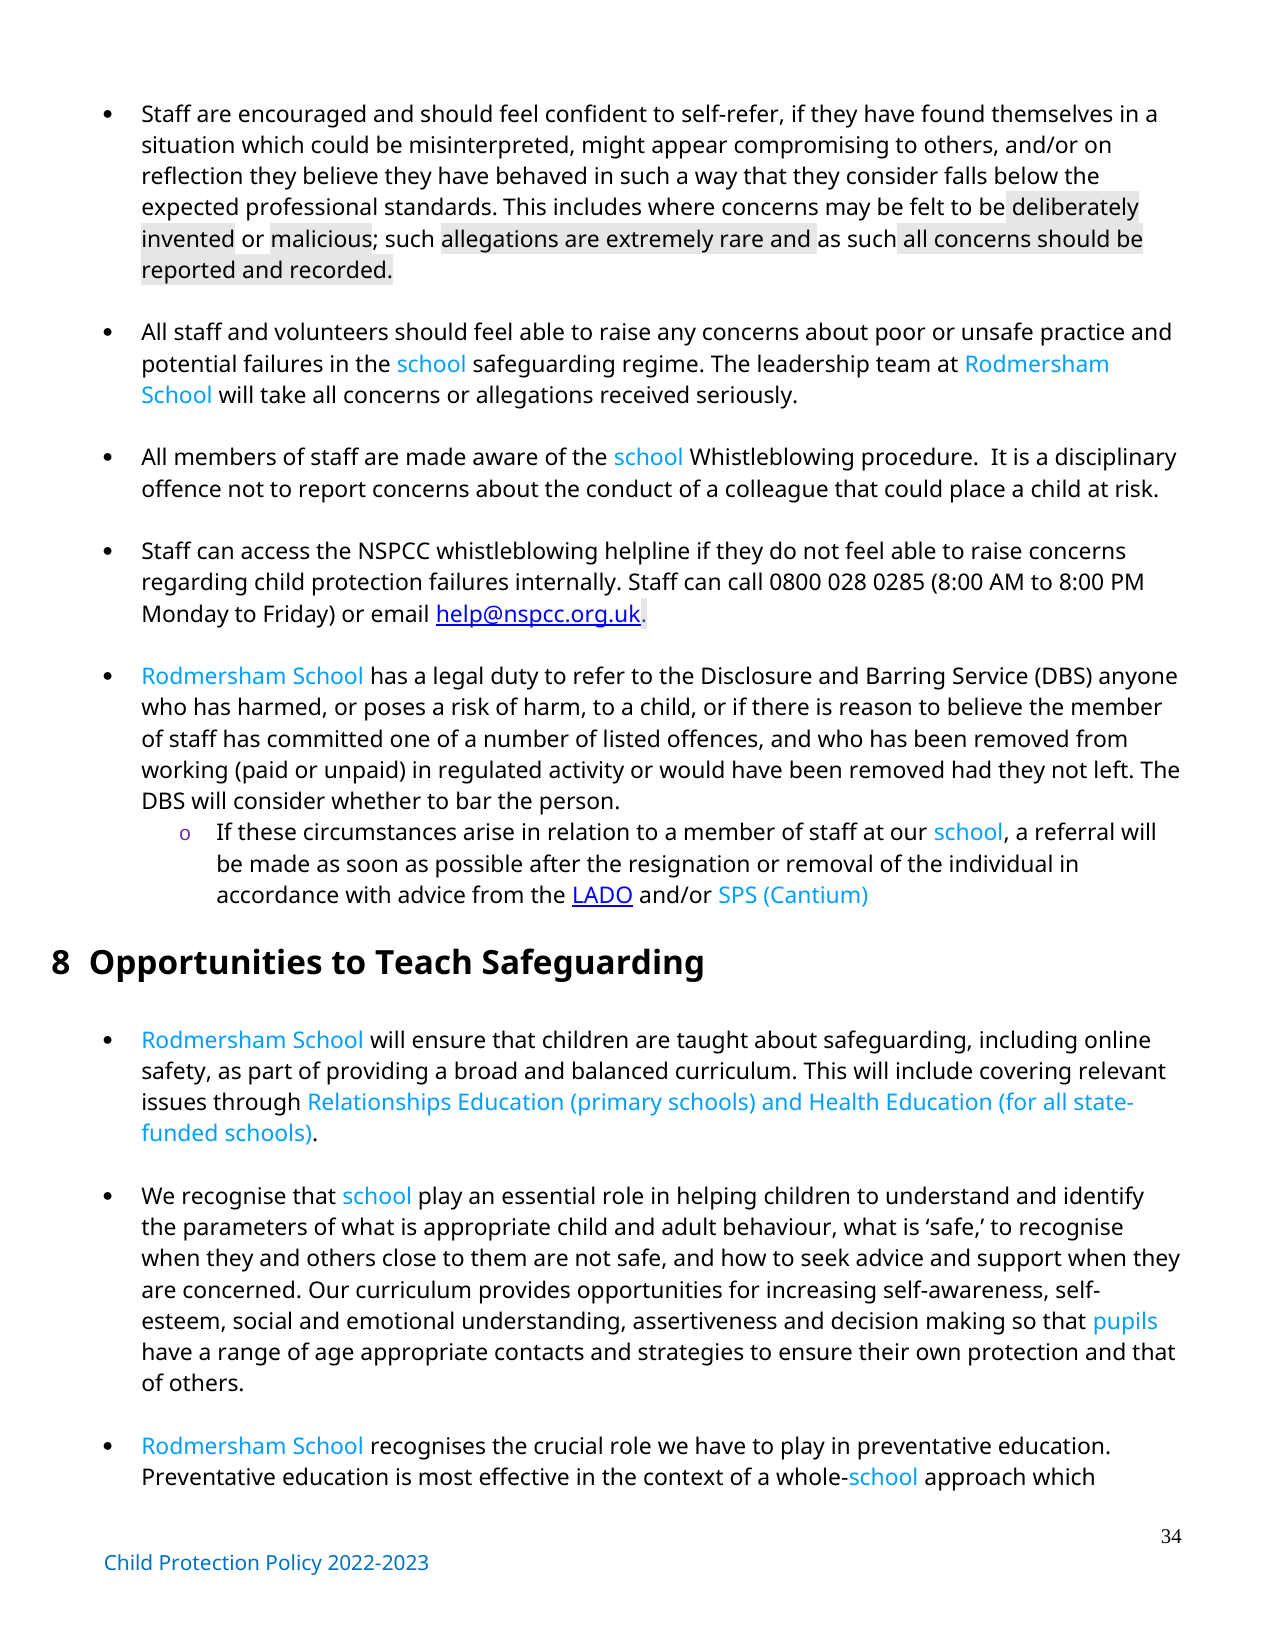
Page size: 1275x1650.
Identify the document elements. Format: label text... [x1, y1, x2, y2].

list If these circumstances arise in relation to a member of staff at our school, a referral will be made as soon as possible after the resignation or removal of the individual in accordance with advice from the LADO and/or SPS (Cantium) [178, 1223, 1183, 1316]
list Staff are encouraged and should feel confident to self-refer, if they have found themselves in a situation which could be misinterpreted, might appear compromising to others, and/or on reflection they believe they have behaved in such a way that they consider falls below the expected professional standards. This includes where concerns may be felt to be deliberately invented or malicious; such allegations are extremely rare and as such all concerns should be reported and recorded. [103, 504, 1181, 691]
subtitle 8.3 Safe Culture [103, 251, 1181, 285]
list Where a pattern is identified, the school will implement appropriate action, for example consulting with the LADO enquiry line and following our disciplinary procedures. [184, 160, 1181, 223]
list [103, 1430, 1181, 1492]
subtitle Opportunities to Teach Safeguarding [51, 1345, 1181, 1390]
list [184, 98, 1181, 160]
list Rodmersham School has a legal duty to refer to the Disclosure and Barring Service (DBS) anyone who has harmed, or poses a risk of harm, to a child, or if there is reason to believe the member of staff has committed one of a number of listed offences, and who has been removed from working (paid or unpaid) in regulated activity or would have been removed had they not left. The DBS will consider whether to bar the person. [103, 1066, 1181, 1223]
list Staff can access the NSPCC whistleblowing helpline if they do not feel able to raise concerns regarding child protection failures internally. Staff can call 0800 028 0285 (8:00 AM to 8:00 PM Monday to Friday) or email help@nspcc.org.uk. [103, 941, 1181, 1035]
list As part of our approach to safeguarding, the School has created and embedded a culture of openness, trust and transparency in which our values and expected behaviour as set out in our staff code of conduct are constantly lived, monitored and reinforced by all staff (including supply teachers, volunteers and contractors) and where all concerns are dealt with promptly and appropriately. [103, 316, 1181, 473]
list All members of staff are made aware of the school Whistleblowing procedure. It is a disciplinary offence not to report concerns about the conduct of a colleague that could place a child at risk. [103, 848, 1181, 910]
list All staff and volunteers should feel able to raise any concerns about poor or unsafe practice and potential failures in the school safeguarding regime. The leadership team at Rodmersham School will take all concerns or allegations received seriously. [103, 723, 1181, 816]
